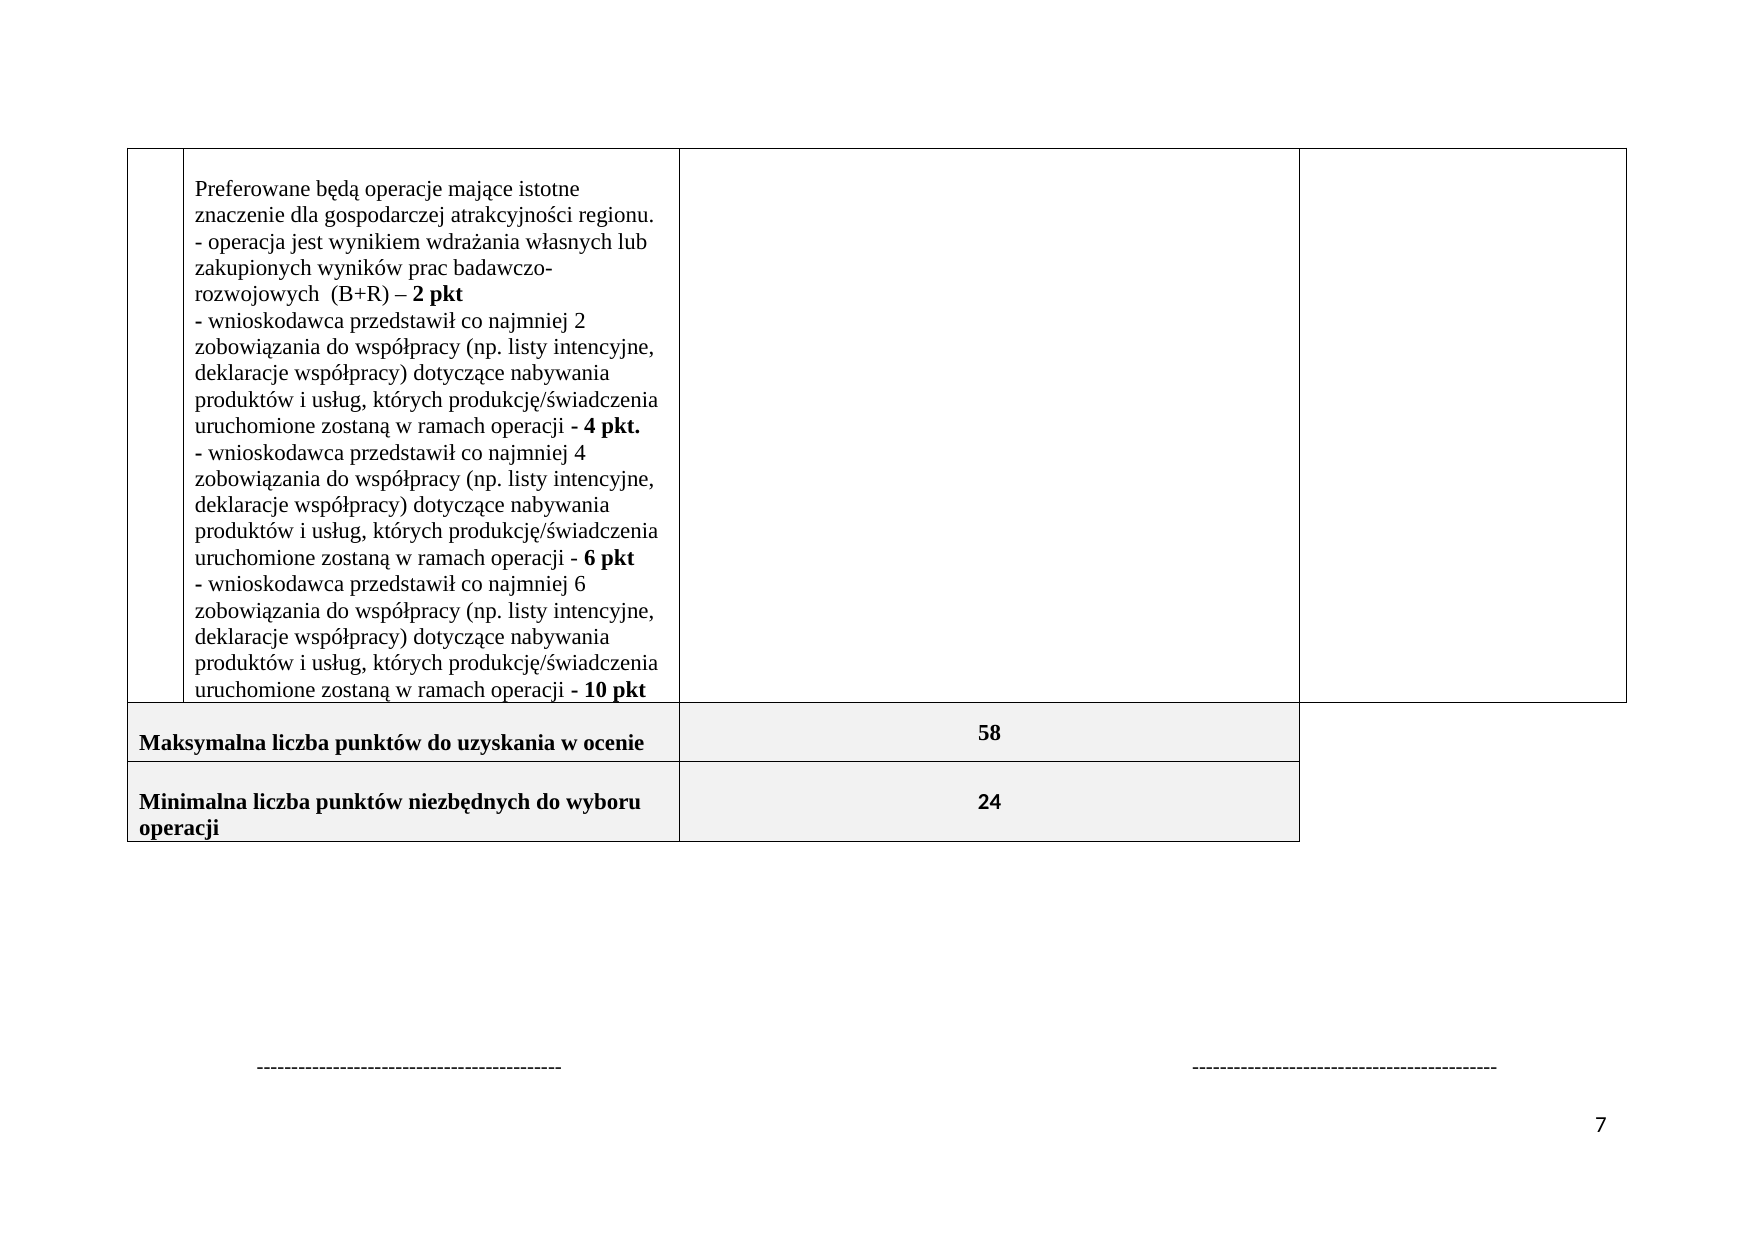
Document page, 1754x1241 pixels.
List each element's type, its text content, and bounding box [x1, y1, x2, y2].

table_cell 58 [680, 703, 1299, 761]
table_cell Minimalna liczba punktów niezbędnych do wyboru operacji [128, 762, 679, 841]
table_cell [1300, 149, 1626, 702]
table_cell [680, 149, 1299, 702]
table_cell Maksymalna liczba punktów do uzyskania w ocenie [128, 703, 679, 761]
table_cell 24 [680, 762, 1299, 841]
table_cell 11 [128, 149, 183, 702]
text -------------------------------------------- -------------------------------------------- [148, 1054, 1606, 1078]
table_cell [184, 149, 679, 702]
